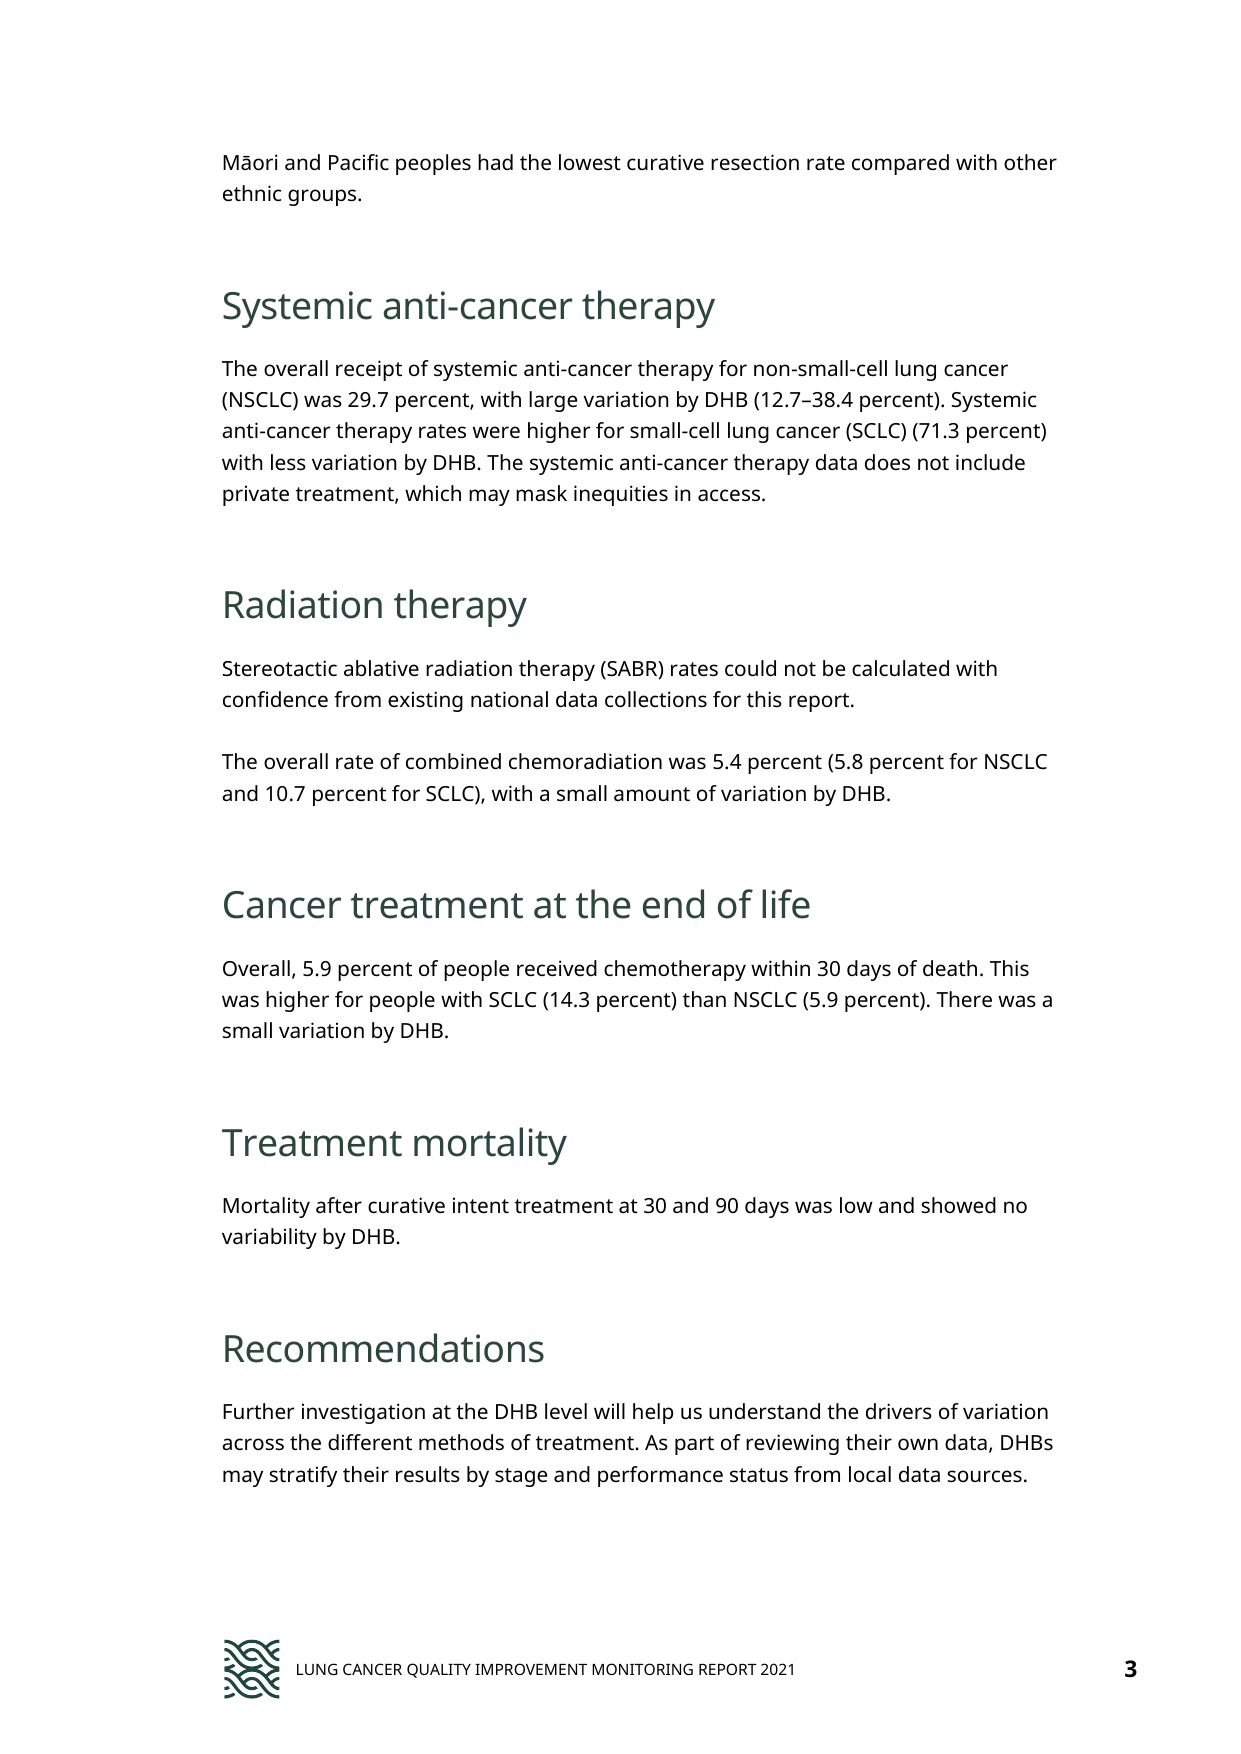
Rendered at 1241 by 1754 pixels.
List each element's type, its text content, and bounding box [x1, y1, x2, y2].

text Overall, 5.9 percent of people received chemotherapy within 30 days of death. This was higher for people with SCLC (14.3 percent) than NSCLC (5.9 percent). There was a small variation by DHB. [222, 954, 1063, 1044]
text The overall rate of combined chemoradiation was 5.4 percent (5.8 percent for NSCLC and 10.7 percent for SCLC), with a small amount of variation by DHB. [222, 747, 1063, 807]
text The overall receipt of systemic anti-cancer therapy for non-small-cell lung cancer (NSCLC) was 29.7 percent, with large variation by DHB (12.7–38.4 percent). Systemic anti-cancer therapy rates were higher for small-cell lung cancer (SCLC) (71.3 percent) with less variation by DHB. The systemic anti-cancer therapy data does not include private treatment, which may mask inequities in access. [222, 354, 1063, 507]
subtitle Recommendations [222, 1322, 1063, 1373]
text Further investigation at the DHB level will help us understand the drivers of variation across the different methods of treatment. As part of reviewing their own data, DHBs may stratify their results by stage and performance status from local data sources. [222, 1397, 1063, 1488]
picture [221, 1635, 283, 1704]
subtitle Radiation therapy [222, 579, 1063, 630]
text Stereotactic ablative radiation therapy (SABR) rates could not be calculated with confidence from existing national data collections for this report. [222, 654, 1063, 713]
subtitle Systemic anti-cancer therapy [222, 279, 1063, 330]
subtitle Treatment mortality [222, 1116, 1063, 1167]
subtitle Cancer treatment at the end of life [222, 879, 1063, 930]
text Mortality after curative intent treatment at 30 and 90 days was low and showed no variability by DHB. [222, 1191, 1063, 1251]
